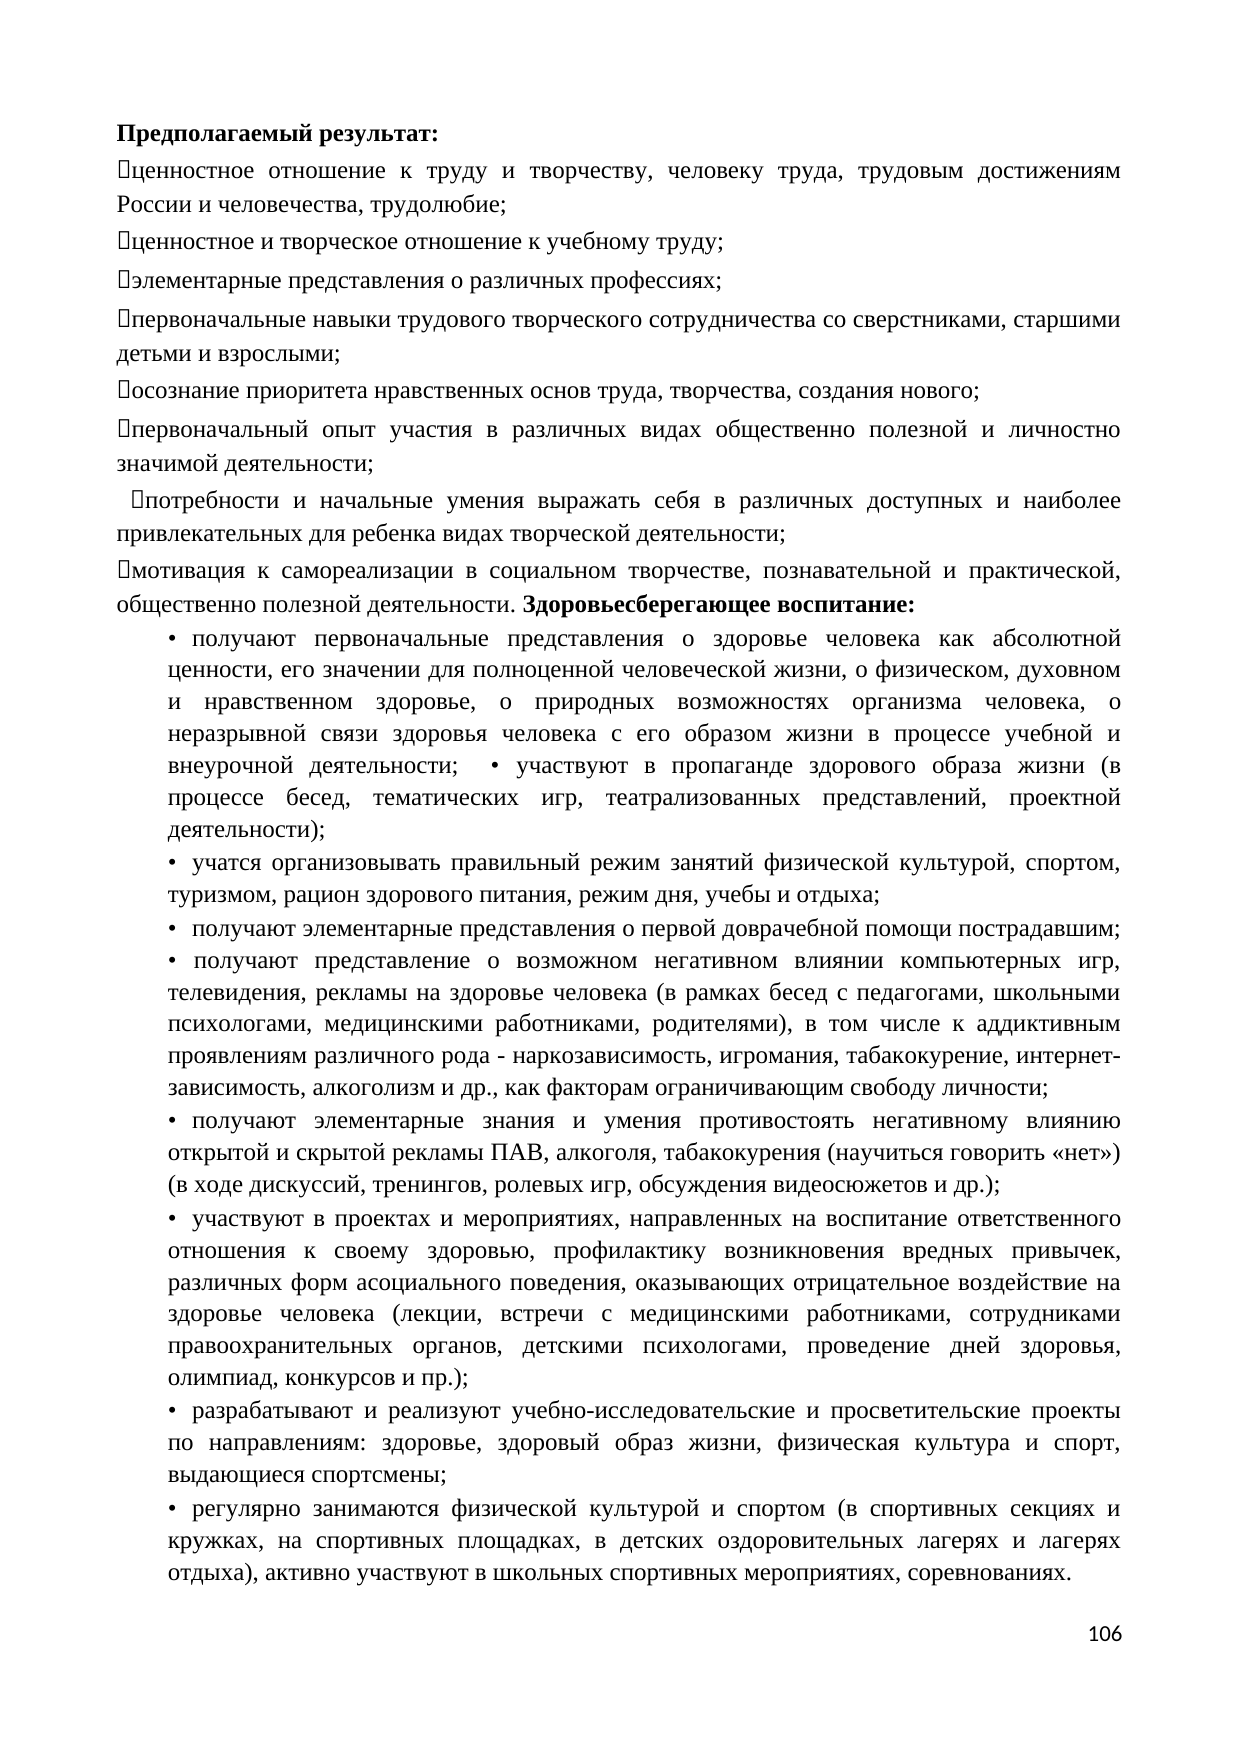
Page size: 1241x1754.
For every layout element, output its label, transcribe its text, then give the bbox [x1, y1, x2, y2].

text первоначальный опыт участия в различных видах общественно полезной и личностно значимой деятельности; [116, 411, 1122, 477]
list учатся организовывать правильный режим занятий физической культурой, спортом, туризмом, рацион здорового питания, режим дня, учебы и отдыха; [168, 847, 1122, 908]
text первоначальные навыки трудового творческого сотрудничества со сверстниками, старшими детьми и взрослыми; [116, 301, 1122, 367]
text осознание приоритета нравственных основ труда, творчества, создания нового; [116, 371, 1122, 406]
text ценностное отношение к труду и творчеству, человеку труда, трудовым достижениям России и человечества, трудолюбие; [116, 152, 1122, 218]
text мотивация к самореализации в социальном творчестве, познавательной и практической, общественно полезной деятельности. Здоровьесберегающее воспитание: [116, 552, 1122, 618]
text ценностное и творческое отношение к учебному труду; [116, 222, 1122, 256]
list участвуют в проектах и мероприятиях, направленных на воспитание ответственного отношения к своему здоровью, профилактику возникновения вредных привычек, различных форм асоциального поведения, оказывающих отрицательное воздействие на здоровье человека (лекции, встречи с медицинскими работниками, сотрудниками правоохранительных органов, детскими психологами, проведение дней здоровья, олимпиад, конкурсов и пр.); [168, 1203, 1122, 1391]
list получают элементарные представления о первой доврачебной помощи пострадавшим; • получают представление о возможном негативном влиянии компьютерных игр, телевидения, рекламы на здоровье человека (в рамках бесед с педагогами, школьными психологами, медицинскими работниками, родителями), в том числе к аддиктивным проявлениям различного рода - наркозависимость, игромания, табакокурение, интернет- зависимость, алкоголизм и др., как факторам ограничивающим свободу личности; [168, 913, 1122, 1101]
text элементарные представления о различных профессиях; [116, 262, 1122, 296]
list разрабатывают и реализуют учебно-исследовательские и просветительские проекты по направлениям: здоровье, здоровый образ жизни, физическая культура и спорт, выдающиеся спортсмены; [168, 1396, 1122, 1488]
text Предполагаемый результат: [116, 118, 1123, 147]
list получают элементарные знания и умения противостоять негативному влиянию открытой и скрытой рекламы ПАВ, алкоголя, табакокурения (научиться говорить «нет») (в ходе дискуссий, тренингов, ролевых игр, обсуждения видеосюжетов и др.); [168, 1106, 1122, 1198]
list получают первоначальные представления о здоровье человека как абсолютной ценности, его значении для полноценной человеческой жизни, о физическом, духовном и нравственном здоровье, о природных возможностях организма человека, о неразрывной связи здоровья человека с его образом жизни в процессе учебной и внеурочной деятельности; • участвуют в пропаганде здорового образа жизни (в процессе бесед, тематических игр, театрализованных представлений, проектной деятельности); [168, 623, 1122, 843]
text потребности и начальные умения выражать себя в различных доступных и наиболее привлекательных для ребенка видах творческой деятельности; [116, 481, 1122, 547]
list регулярно занимаются физической культурой и спортом (в спортивных секциях и кружках, на спортивных площадках, в детских оздоровительных лагерях и лагерях отдыха), активно участвуют в школьных спортивных мероприятиях, соревнованиях. [168, 1493, 1122, 1585]
